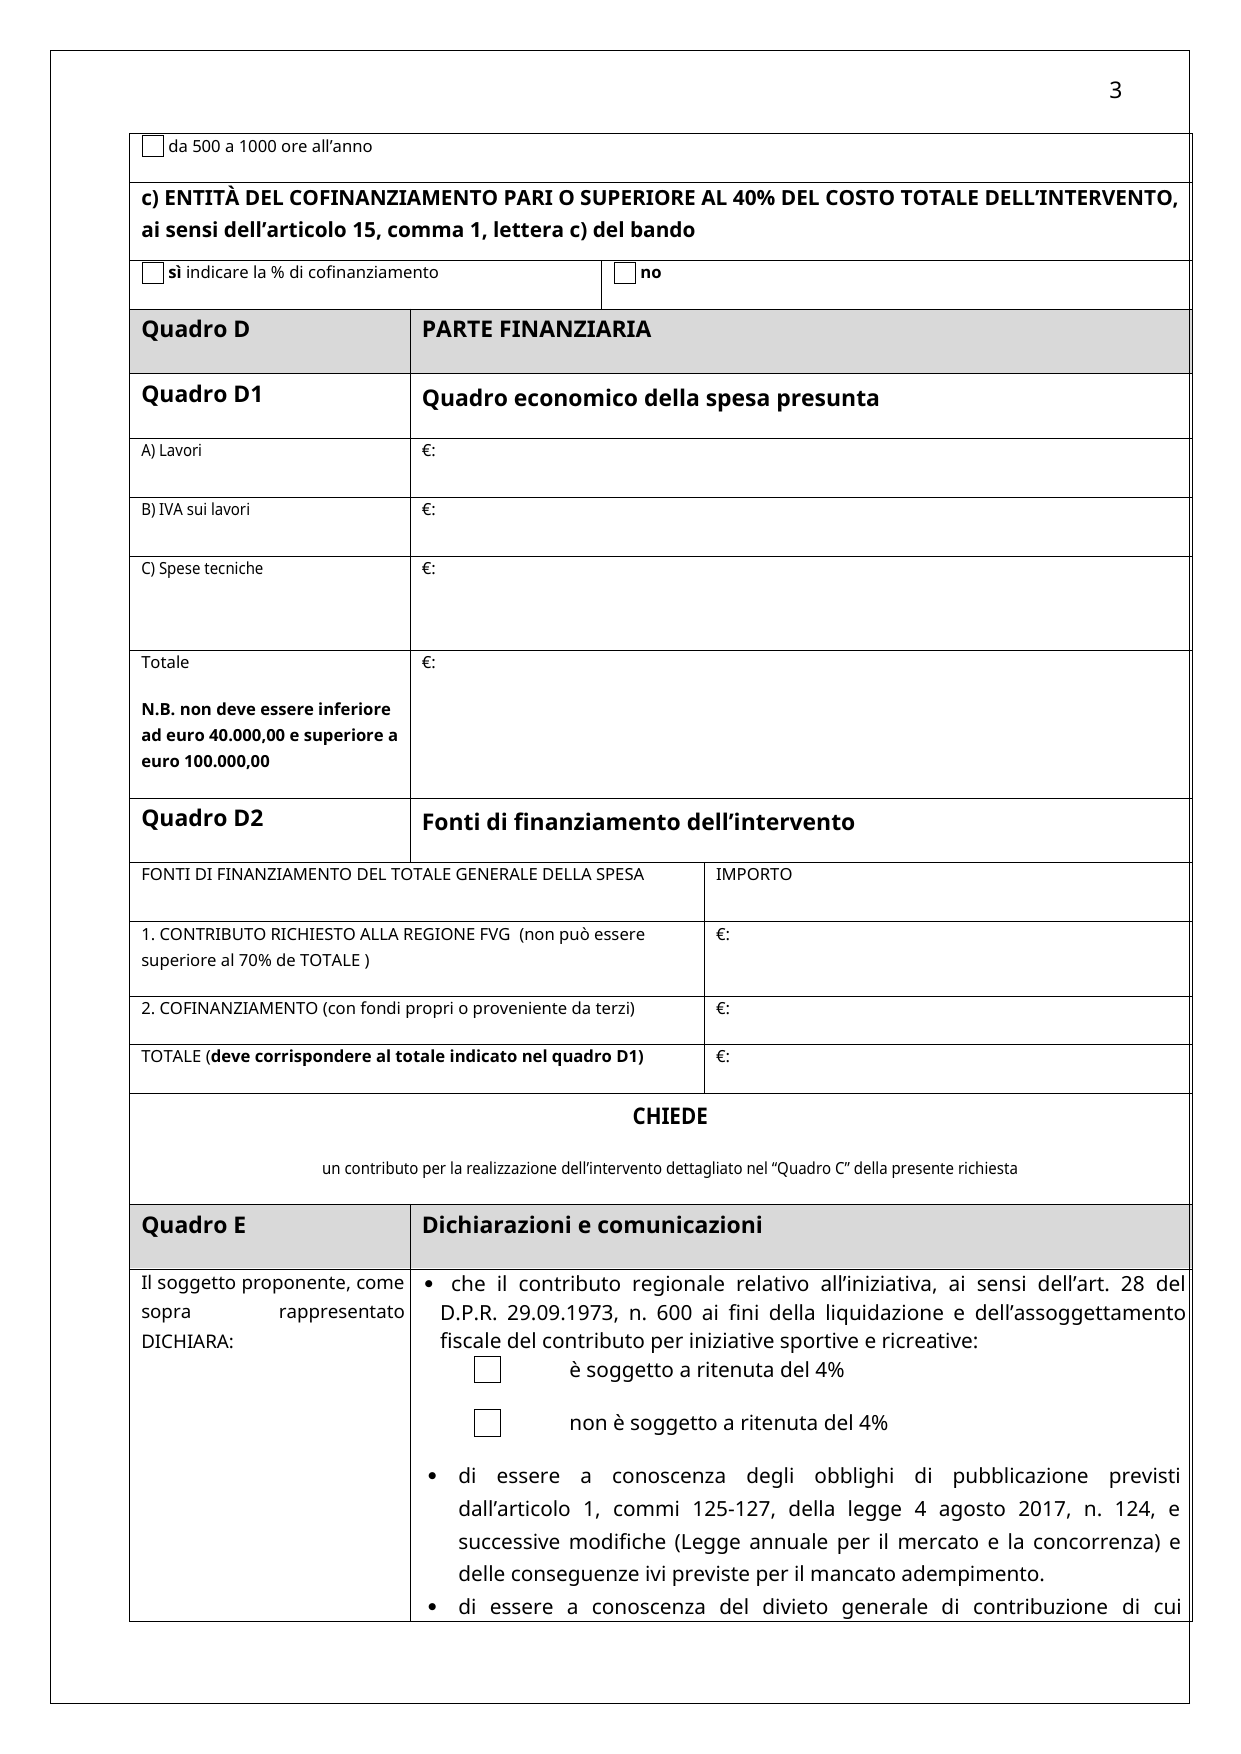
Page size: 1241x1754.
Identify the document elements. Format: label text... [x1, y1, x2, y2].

table_cell CHIEDE un contributo per la realizzazione dell’intervento dettagliato nel “Quadro C” della presente richiesta [130, 1094, 1189, 1204]
table_cell Quadro D2 [130, 799, 410, 862]
table_cell IMPORTO [705, 863, 1189, 921]
table_cell Quadro D [130, 310, 410, 373]
table_cell €: [411, 498, 1189, 556]
table_cell sì indicare la % di cofinanziamento [130, 261, 601, 308]
table_cell A) Lavori [130, 439, 410, 497]
table_cell FONTI DI FINANZIAMENTO DEL TOTALE GENERALE DELLA SPESA [130, 863, 704, 921]
table_cell €: [411, 557, 1189, 650]
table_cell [130, 1270, 410, 1621]
table_cell Totale N.B. non deve essere inferiore ad euro 40.000,00 e superiore a euro 100.000,00 [130, 651, 410, 797]
table_cell PARTE FINANZIARIA [411, 310, 1189, 373]
table_cell €: [411, 439, 1189, 497]
table_cell 1. CONTRIBUTO RICHIESTO ALLA REGIONE FVG (non può essere superiore al 70% de TOTALE ) [130, 922, 704, 996]
table_cell 2. COFINANZIAMENTO (con fondi propri o proveniente da terzi) [130, 997, 704, 1044]
table_cell Fonti di finanziamento dell’intervento [411, 799, 1189, 862]
table_cell €: [411, 651, 1189, 797]
table_cell B) IVA sui lavori [130, 498, 410, 556]
table_cell TOTALE (deve corrispondere al totale indicato nel quadro D1) [130, 1045, 704, 1092]
table_cell C) Spese tecniche [130, 557, 410, 650]
table_cell €: [705, 997, 1189, 1044]
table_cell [130, 134, 1189, 182]
table_cell €: [705, 922, 1189, 996]
table_cell Dichiarazioni e comunicazioni [411, 1205, 1189, 1268]
table_cell c) ENTITÀ DEL COFINANZIAMENTO PARI O SUPERIORE AL 40% DEL COSTO TOTALE DELL’INTERVENTO, ai sensi dell’articolo 15, comma 1, lettera c) del bando [130, 183, 1189, 260]
table_cell Quadro E [130, 1205, 410, 1268]
table_cell Quadro D1 [130, 374, 410, 438]
table_cell €: [705, 1045, 1189, 1092]
table_cell no [602, 261, 1189, 308]
table_cell Quadro economico della spesa presunta [411, 374, 1189, 438]
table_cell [411, 1270, 1189, 1621]
